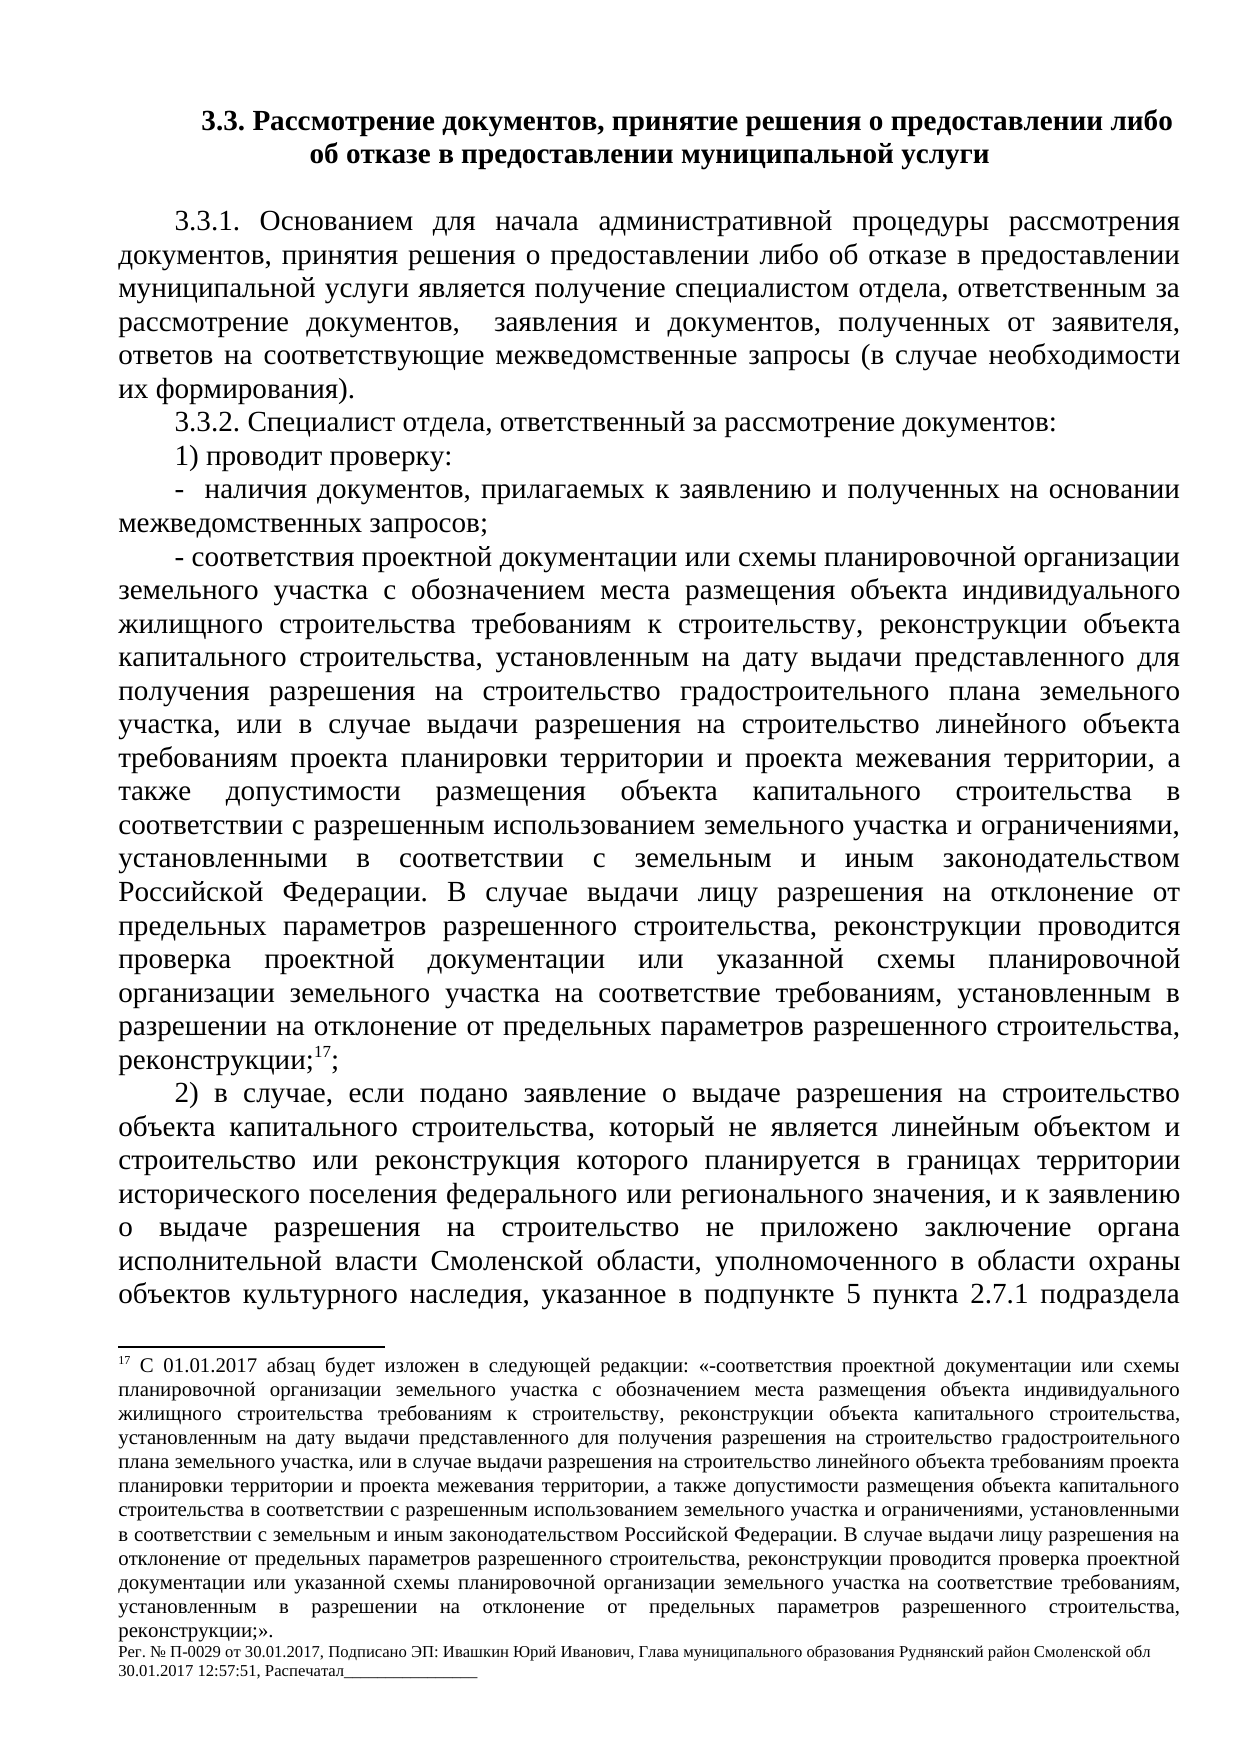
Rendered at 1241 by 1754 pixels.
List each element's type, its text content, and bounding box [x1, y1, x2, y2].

text 1) проводит проверку: [118, 438, 1181, 472]
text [118, 1075, 1181, 1310]
text - соответствия проектной документации или схемы планировочной организации земельного участка с обозначением места размещения объекта индивидуального жилищного строительства требованиям к строительству, реконструкции объекта капитального строительства, установленным на дату выдачи представленного для получения разрешения на строительство градостроительного плана земельного участка, или в случае выдачи разрешения на строительство линейного объекта требованиям проекта планировки территории и проекта межевания территории, а также допустимости размещения объекта капитального строительства в соответствии с разрешенным использованием земельного участка и ограничениями, установленными в соответствии с земельным и иным законодательством Российской Федерации. В случае выдачи лицу разрешения на отклонение от предельных параметров разрешенного строительства, реконструкции проводится проверка проектной документации или указанной схемы планировочной организации земельного участка на соответствие требованиям, установленным в разрешении на отклонение от предельных параметров разрешенного строительства, реконструкции;; [118, 539, 1181, 1075]
text 3.3. Рассмотрение документов, принятие решения о предоставлении либо об отказе в предоставлении муниципальной услуги [118, 103, 1181, 170]
text 3.3.2. Специалист отдела, ответственный за рассмотрение документов: [118, 404, 1181, 438]
text - наличия документов, прилагаемых к заявлению и полученных на основании межведомственных запросов; [118, 472, 1181, 539]
text 3.3.1. Основанием для начала административной процедуры рассмотрения документов, принятия решения о предоставлении либо об отказе в предоставлении муниципальной услуги является получение специалистом отдела, ответственным за рассмотрение документов, заявления и документов, полученных от заявителя, ответов на соответствующие межведомственные запросы (в случае необходимости их формирования). [118, 203, 1181, 404]
